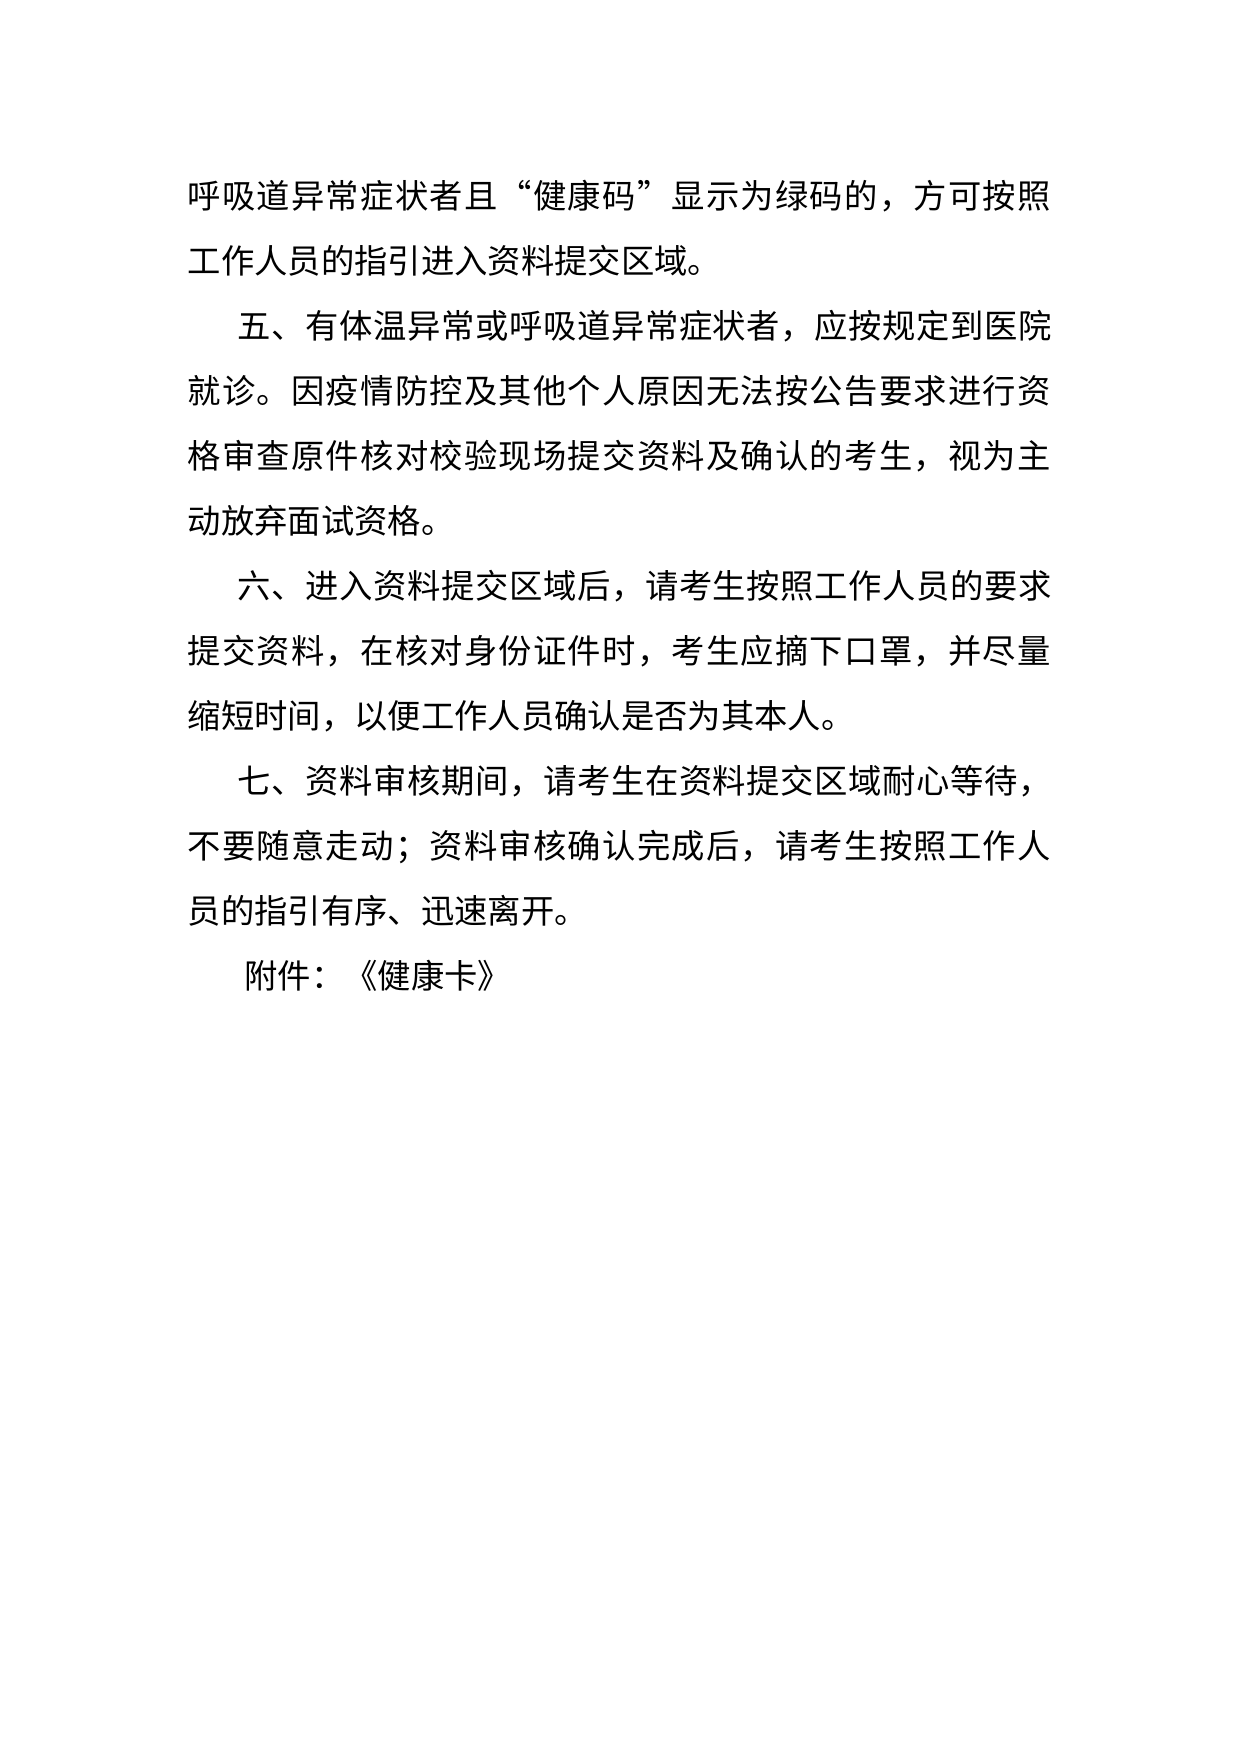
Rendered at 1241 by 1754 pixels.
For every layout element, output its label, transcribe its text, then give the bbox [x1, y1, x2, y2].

text 七、资料审核期间，请考生在资料提交区域耐心等待，不要随意走动；资料审核确认完成后，请考生按照工作人员的指引有序、迅速离开。 [187, 747, 1053, 942]
text 五、有体温异常或呼吸道异常症状者，应按规定到医院就诊。因疫情防控及其他个人原因无法按公告要求进行资格审查原件核对校验现场提交资料及确认的考生，视为主动放弃面试资格。 [187, 292, 1053, 552]
text 附件：《健康卡》 [187, 942, 1053, 1007]
text 六、进入资料提交区域后，请考生按照工作人员的要求提交资料，在核对身份证件时，考生应摘下口罩，并尽量缩短时间，以便工作人员确认是否为其本人。 [187, 552, 1053, 747]
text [187, 162, 1053, 292]
